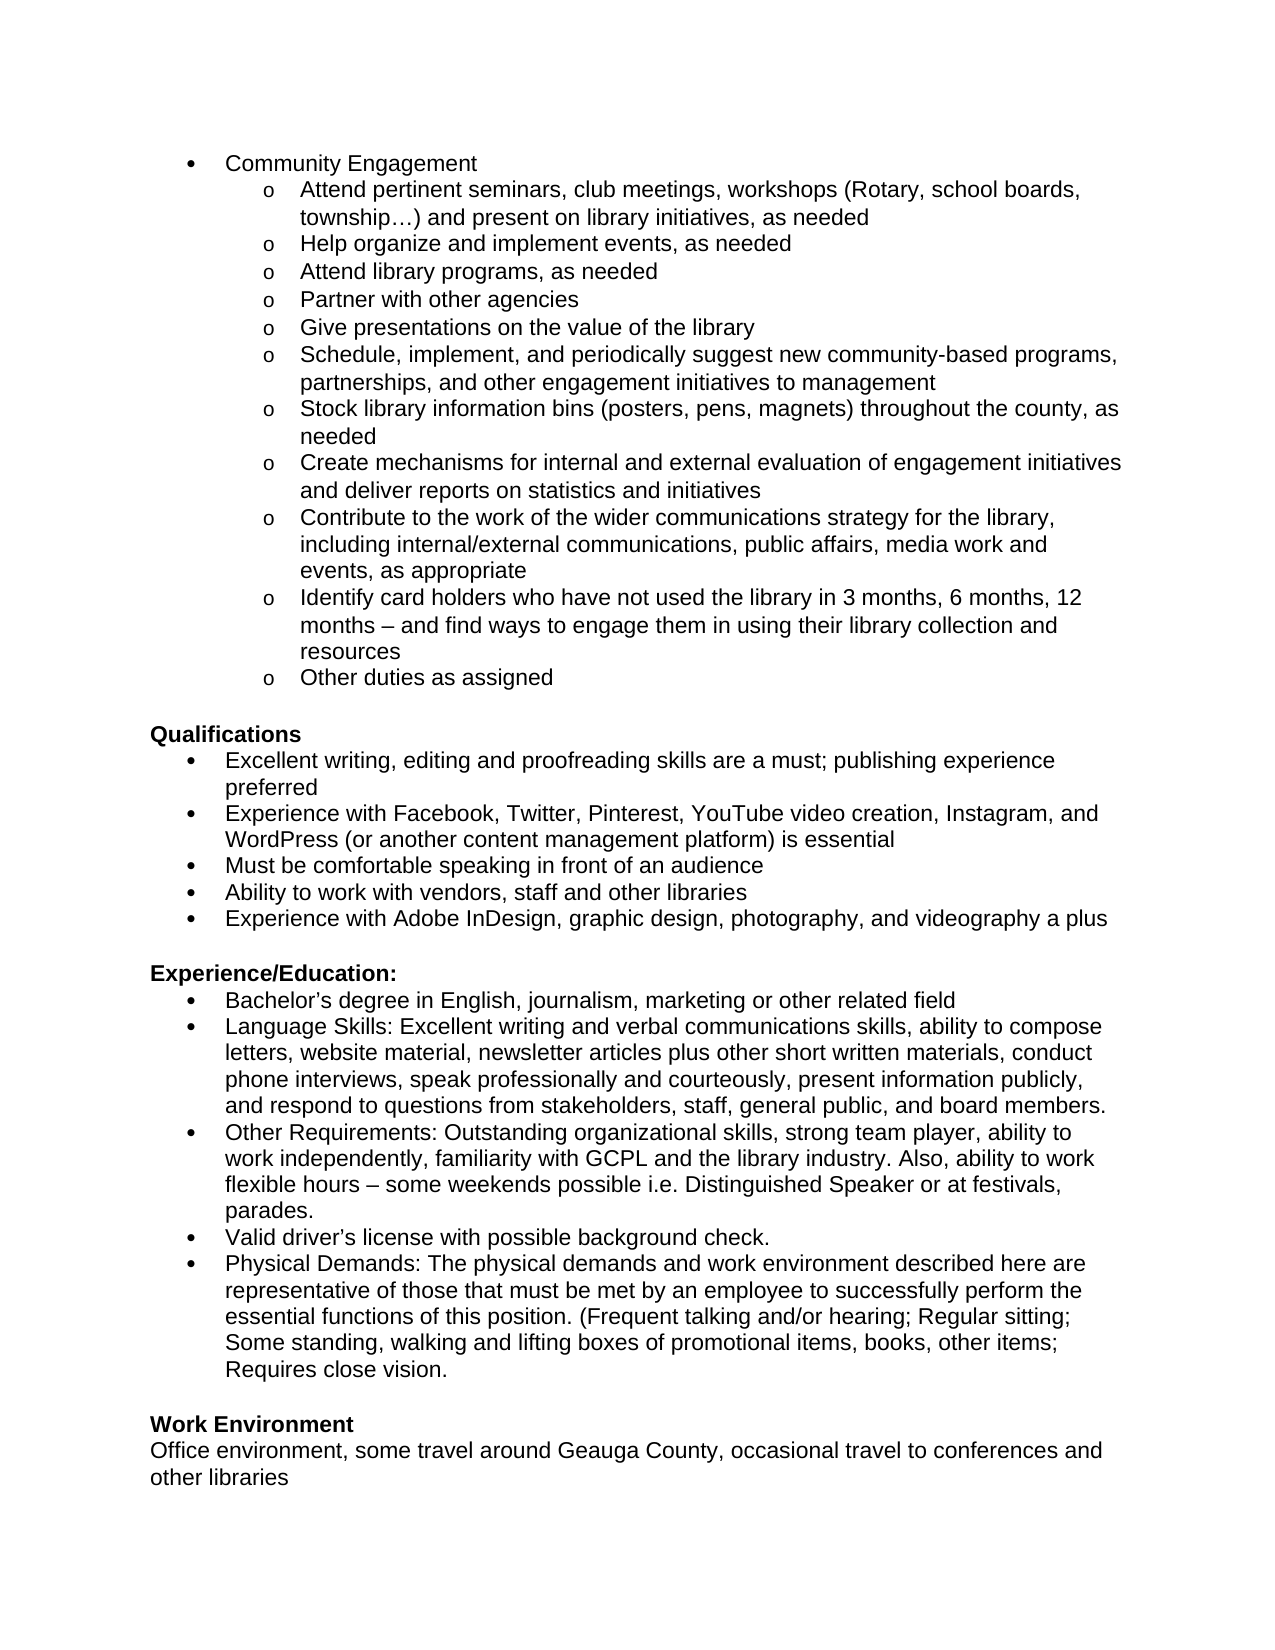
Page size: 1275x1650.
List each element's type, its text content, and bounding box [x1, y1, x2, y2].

list Schedule, implement, and periodically suggest new community-based programs, partnerships, and other engagement initiatives to management [262, 341, 1125, 395]
list Must be comfortable speaking in front of an audience [187, 852, 1125, 879]
list Bachelor’s degree in English, journalism, marketing or other related field [187, 987, 1125, 1013]
list Community Engagement [187, 150, 1125, 176]
text Qualifications [150, 721, 1125, 747]
list Attend library programs, as needed [262, 258, 1125, 286]
list Attend pertinent seminars, club meetings, workshops (Rotary, school boards, township…) and present on library initiatives, as needed [262, 176, 1125, 230]
list Stock library information bins (posters, pens, magnets) throughout the county, as needed [262, 395, 1125, 449]
list Identify card holders who have not used the library in 3 months, 6 months, 12 months – and find ways to engage them in using their library collection and resources [262, 584, 1125, 664]
list Valid driver’s license with possible background check. [187, 1224, 1125, 1250]
list Language Skills: Excellent writing and verbal communications skills, ability to compose letters, website material, newsletter articles plus other short written materials, conduct phone interviews, speak professionally and courteously, present information publicly, and respond to questions from stakeholders, staff, general public, and board members. [187, 1013, 1125, 1118]
list Contribute to the work of the wider communications strategy for the library, including internal/external communications, public affairs, media work and events, as appropriate [262, 503, 1125, 584]
list Help organize and implement events, as needed [262, 230, 1125, 258]
text Office environment, some travel around Geauga County, occasional travel to conferences and other libraries [150, 1437, 1125, 1490]
list Partner with other agencies [262, 286, 1125, 313]
list Other duties as assigned [262, 664, 1125, 692]
list Give presentations on the value of the library [262, 313, 1125, 341]
list Physical Demands: The physical demands and work environment described here are representative of those that must be met by an employee to successfully perform the essential functions of this position. (Frequent talking and/or hearing; Regular sitting; Some standing, walking and lifting boxes of promotional items, books, other items; Requires close vision. [187, 1250, 1125, 1382]
list Create mechanisms for internal and external evaluation of engagement initiatives and deliver reports on statistics and initiatives [262, 449, 1125, 503]
list Experience with Adobe InDesign, graphic design, photography, and videography a plus [187, 905, 1125, 932]
list Other Requirements: Outstanding organizational skills, strong team player, ability to work independently, familiarity with GCPL and the library industry. Also, ability to work flexible hours – some weekends possible i.e. Distinguished Speaker or at festivals, parades. [187, 1118, 1125, 1224]
list Excellent writing, editing and proofreading skills are a must; publishing experience preferred [187, 747, 1125, 800]
list Ability to work with vendors, staff and other libraries [187, 879, 1125, 905]
list Experience with Facebook, Twitter, Pinterest, YouTube video creation, Instagram, and WordPress (or another content management platform) is essential [187, 800, 1125, 852]
text Experience/Education: [150, 960, 1125, 987]
text Work Environment [150, 1411, 1125, 1437]
